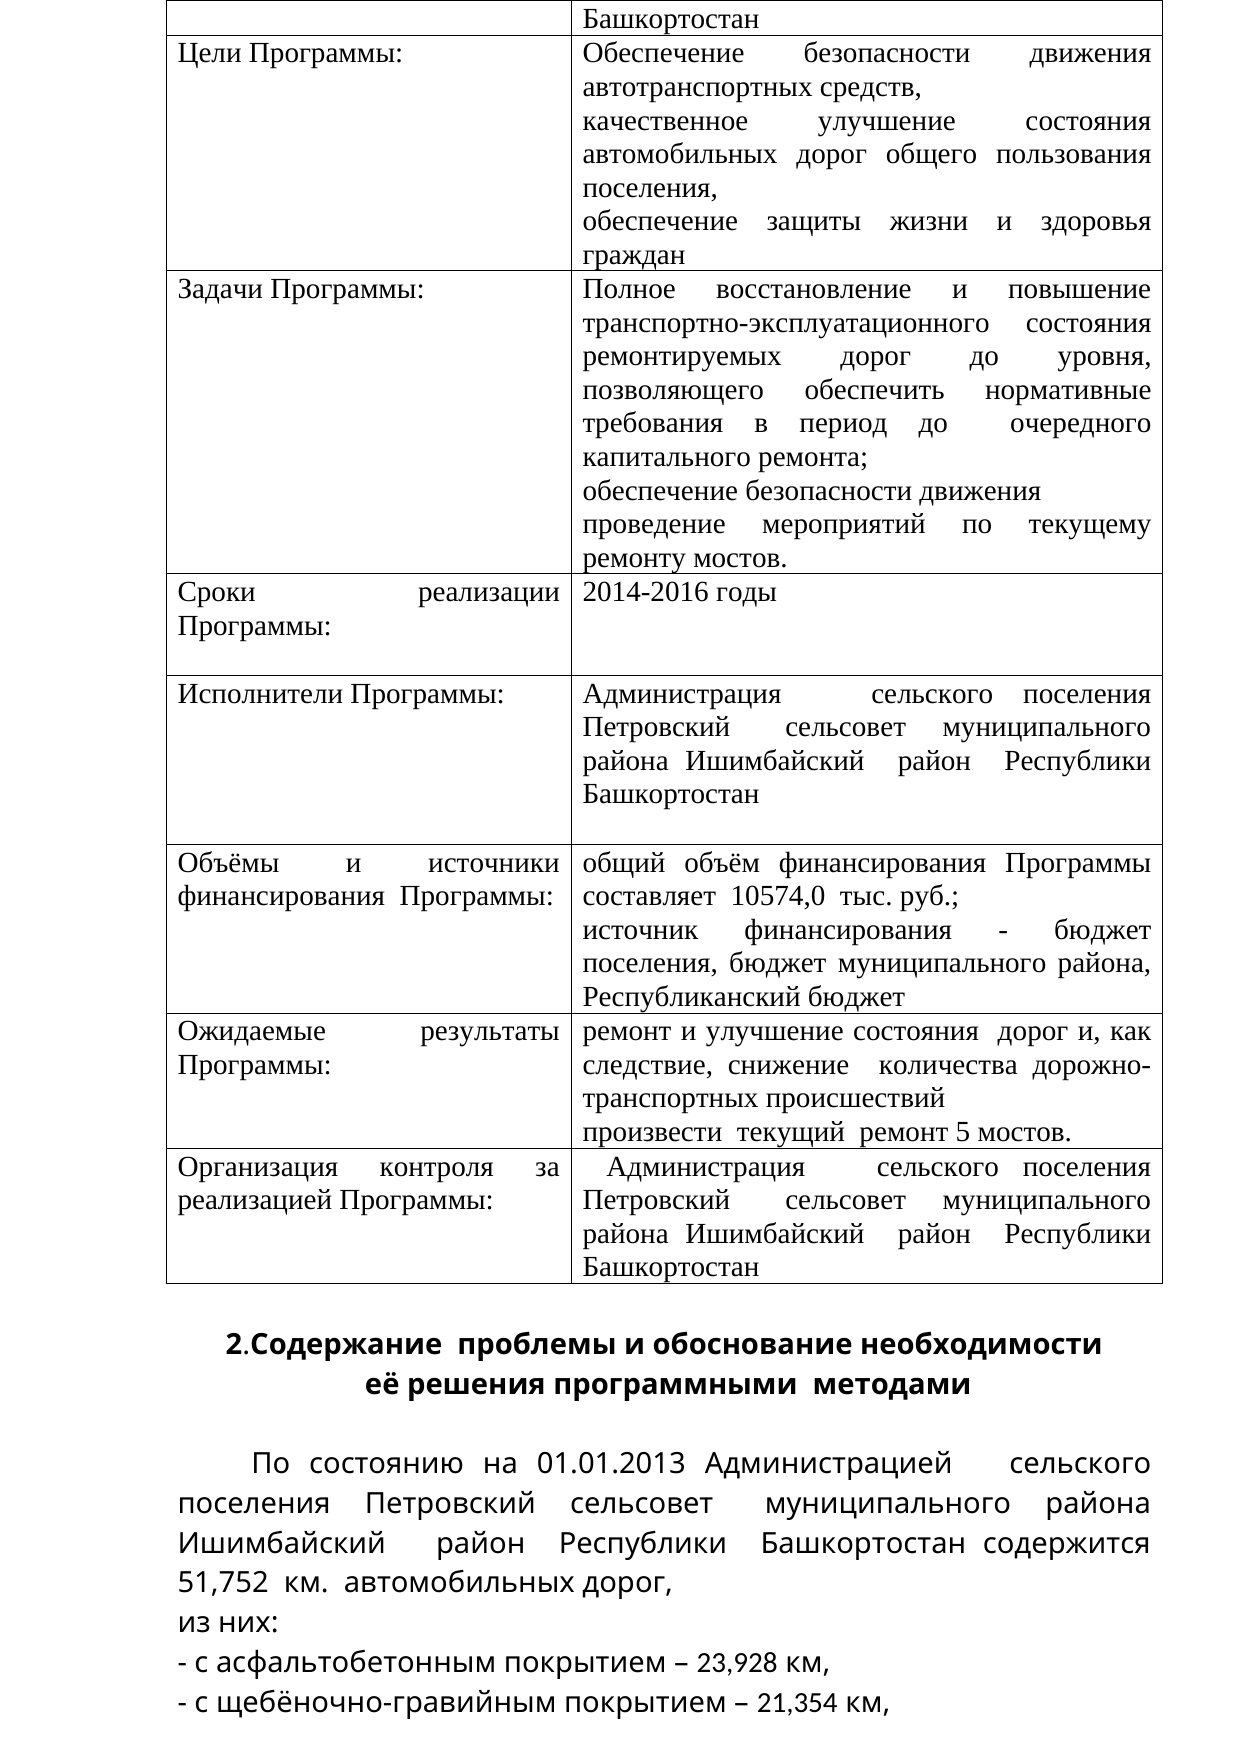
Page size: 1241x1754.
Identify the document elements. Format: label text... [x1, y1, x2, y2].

table_cell Администрация сельского поселения Петровский сельсовет муниципального района Ишимбайский район Республики Башкортостан [572, 1149, 1162, 1283]
table_cell Организация контроля за реализацией Программы: [167, 1149, 571, 1283]
table_cell ремонт и улучшение состояния дорог и, как следствие, снижение количества дорожно-транспортных происшествий произвести текущий ремонт 5 мостов. [572, 1014, 1162, 1148]
table_cell Объёмы и источники финансирования Программы: [167, 845, 571, 1012]
table_cell Сроки реализации Программы: [167, 574, 571, 675]
text По состоянию на 01.01.2013 Администрацией сельского поселения Петровский сельсовет муниципального района Ишимбайский район Республики Башкортостан содержится 51,752 км. автомобильных дорог, [177, 1443, 1152, 1601]
table_cell общий объём финансирования Программы составляет 10574,0 тыс. руб.; источник финансирования - бюджет поселения, бюджет муниципального района, Республиканский бюджет [572, 845, 1162, 1012]
text - с асфальтобетонным покрытием – 23,928 км, [177, 1641, 1152, 1681]
table_cell Полное восстановление и повышение транспортно-эксплуатационного состояния ремонтируемых дорог до уровня, позволяющего обеспечить нормативные требования в период до очередного капитального ремонта; обеспечение безопасности движения проведение мероприятий по текущему ремонту мостов. [572, 271, 1162, 573]
table_cell 2014-2016 годы [572, 574, 1162, 675]
table_cell Администрация сельского поселения Петровский сельсовет муниципального района Ишимбайский район Республики Башкортостан [572, 676, 1162, 844]
table_cell Исполнители Программы: [167, 676, 571, 844]
table_cell Задачи Программы: [167, 271, 571, 573]
text - с щебёночно-гравийным покрытием – 21,354 км, [177, 1681, 1152, 1721]
table_cell Цели Программы: [167, 36, 571, 270]
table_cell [572, 1, 1162, 34]
table_cell Ожидаемые результаты Программы: [167, 1014, 571, 1148]
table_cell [167, 1, 571, 34]
text 2.Содержание проблемы и обоснование необходимости [177, 1324, 1152, 1363]
text её решения программными методами [177, 1363, 1152, 1403]
table_cell Обеспечение безопасности движения автотранспортных средств, качественное улучшение состояния автомобильных дорог общего пользования поселения, обеспечение защиты жизни и здоровья граждан [572, 36, 1162, 270]
text из них: [177, 1601, 1152, 1641]
